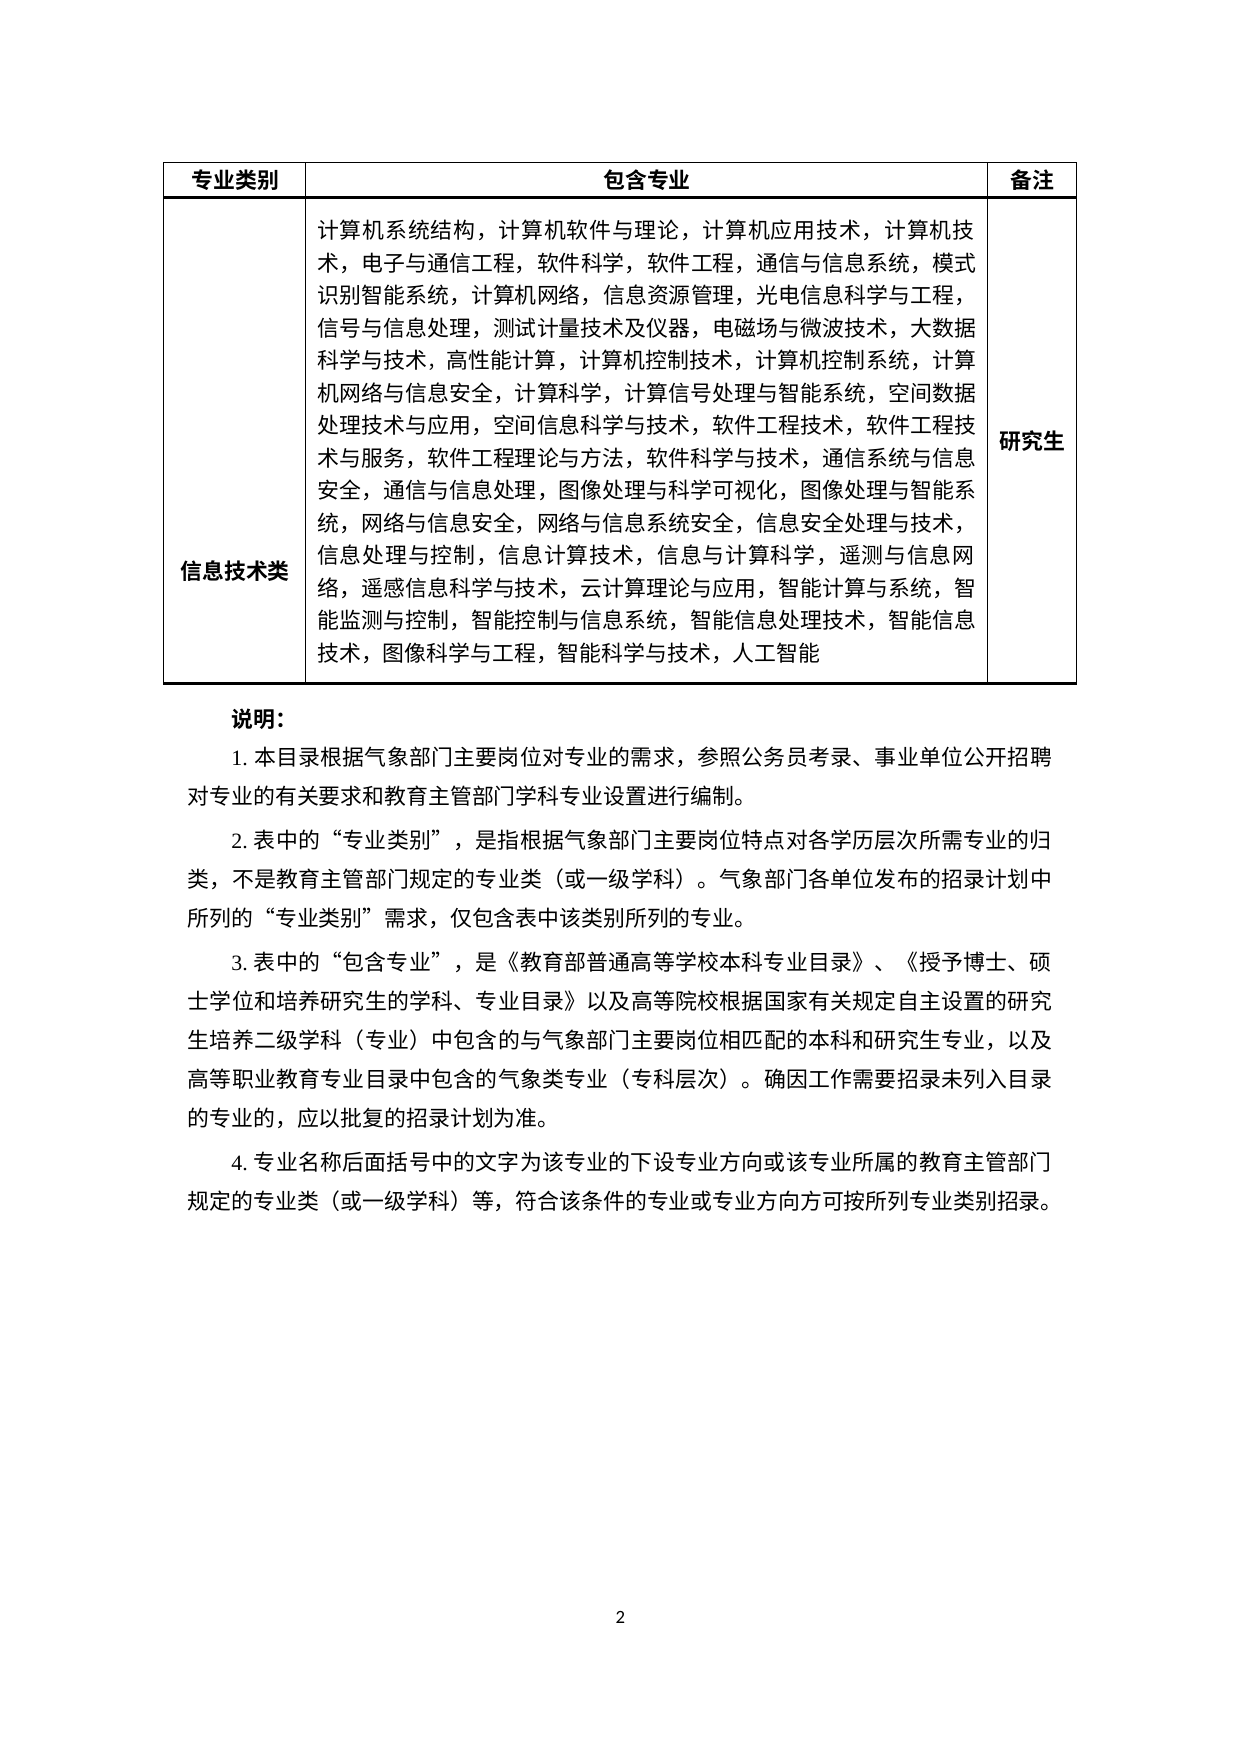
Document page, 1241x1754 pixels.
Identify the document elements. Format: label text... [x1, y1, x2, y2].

text 4. 专业名称后面括号中的文字为该专业的下设专业方向或该专业所属的教育主管部门规定的专业类（或一级学科）等，符合该条件的专业或专业方向方可按所列专业类别招录。 [187, 1144, 1053, 1216]
table_cell 研究生 [988, 199, 1076, 682]
table_header 专业类别 [164, 163, 305, 196]
text 2. 表中的“专业类别”，是指根据气象部门主要岗位特点对各学历层次所需专业的归类，不是教育主管部门规定的专业类（或一级学科）。气象部门各单位发布的招录计划中，所列的“专业类别”需求，仅包含表中该类别所列的专业。 [187, 823, 1053, 933]
text 3. 表中的“包含专业”，是《教育部普通高等学校本科专业目录》、《授予博士、硕士学位和培养研究生的学科、专业目录》以及高等院校根据国家有关规定自主设置的研究生培养二级学科（专业）中包含的与气象部门主要岗位相匹配的本科和研究生专业，以及高等职业教育专业目录中包含的气象类专业（专科层次）。确因工作需要招录未列入目录的专业的，应以批复的招录计划为准。 [187, 945, 1053, 1133]
table_header 备注 [988, 163, 1076, 196]
table_cell 信息技术类 信息技术类 [164, 199, 305, 682]
text 1. 本目录根据气象部门主要岗位对专业的需求，参照公务员考录、事业单位公开招聘对专业的有关要求和教育主管部门学科专业设置进行编制。 [187, 740, 1053, 811]
table_header 包含专业 [306, 163, 987, 196]
text 说明： [187, 701, 1053, 734]
table_cell 计算机系统结构，计算机软件与理论，计算机应用技术，计算机技术，电子与通信工程，软件科学，软件工程，通信与信息系统，模式识别智能系统，计算机网络，信息资源管理，光电信息科学与工程，信号与信息处理，测试计量技术及仪器，电磁场与微波技术，大数据科学与技术，高性能计算，计算机控制技术，计算机控制系统，计算机网络与信息安全，计算科学，计算信号处理与智能系统，空间数据处理技术与应用，空间信息科学与技术，软件工程技术，软件工程技术与服务，软件工程理论与方法，软件科学与技术，通信系统与信息安全，通信与信息处理，图像处理与科学可视化，图像处理与智能系统，网络与信息安全，网络与信息系统安全，信息安全处理与技术，信息处理与控制，信息计算技术，信息与计算科学，遥测与信息网络，遥感信息科学与技术，云计算理论与应用，智能计算与系统，智能监测与控制，智能控制与信息系统，智能信息处理技术，智能信息技术，图像科学与工程，智能科学与技术，人工智能 [306, 199, 987, 682]
